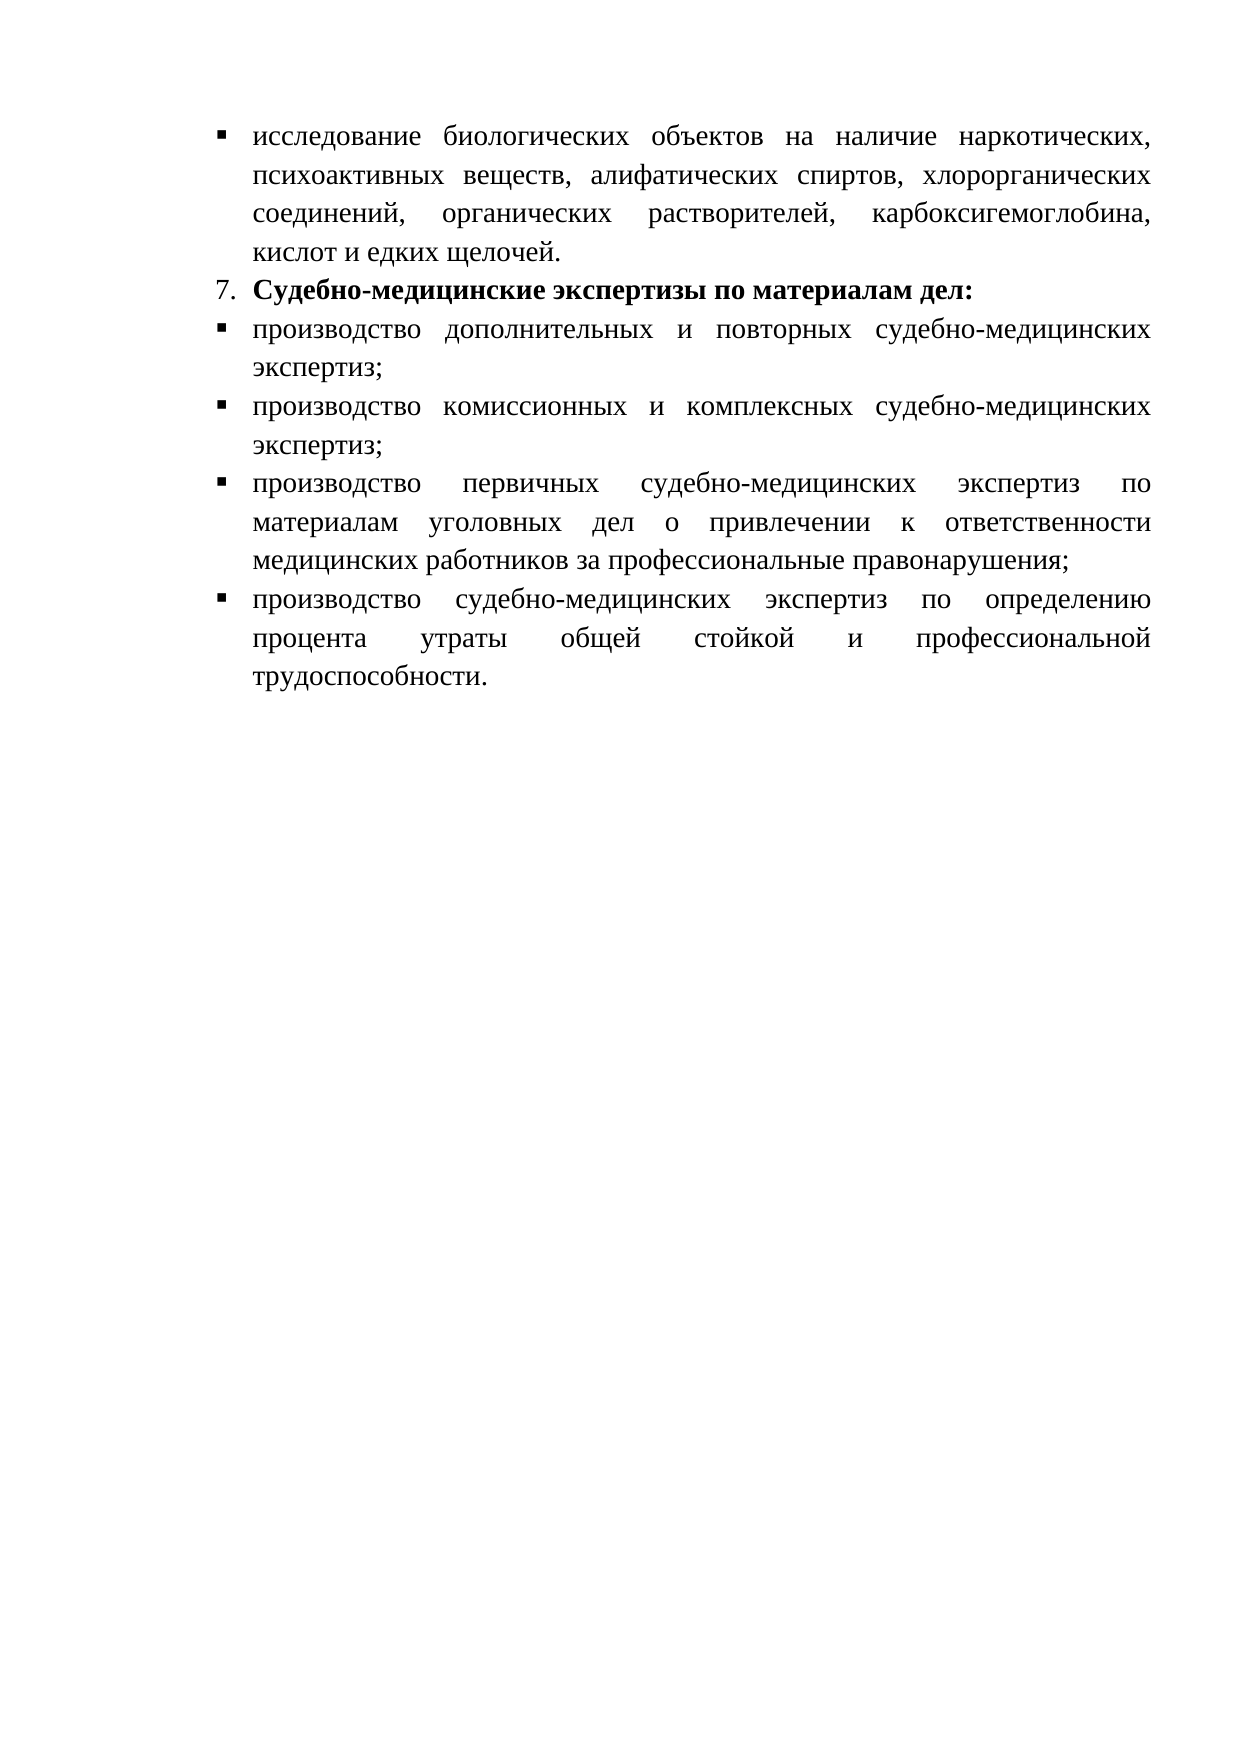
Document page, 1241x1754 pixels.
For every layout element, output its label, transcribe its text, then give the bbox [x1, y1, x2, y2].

list исследование биологических объектов на наличие наркотических, психоактивных веществ, алифатических спиртов, хлорорганических соединений, органических растворителей, карбоксигемоглобина, кислот и едких щелочей. [215, 118, 1152, 267]
list производство комиссионных и комплексных судебно-медицинских экспертиз; [215, 388, 1152, 460]
list производство судебно-медицинских экспертиз по определению процента утраты общей стойкой и профессиональной трудоспособности. [215, 581, 1152, 692]
list Судебно-медицинские экспертизы по материалам дел: [215, 272, 1152, 306]
list производство первичных судебно-медицинских экспертиз по материалам уголовных дел о привлечении к ответственности медицинских работников за профессиональные правонарушения; [215, 465, 1152, 576]
list производство дополнительных и повторных судебно-медицинских экспертиз; [215, 311, 1152, 383]
